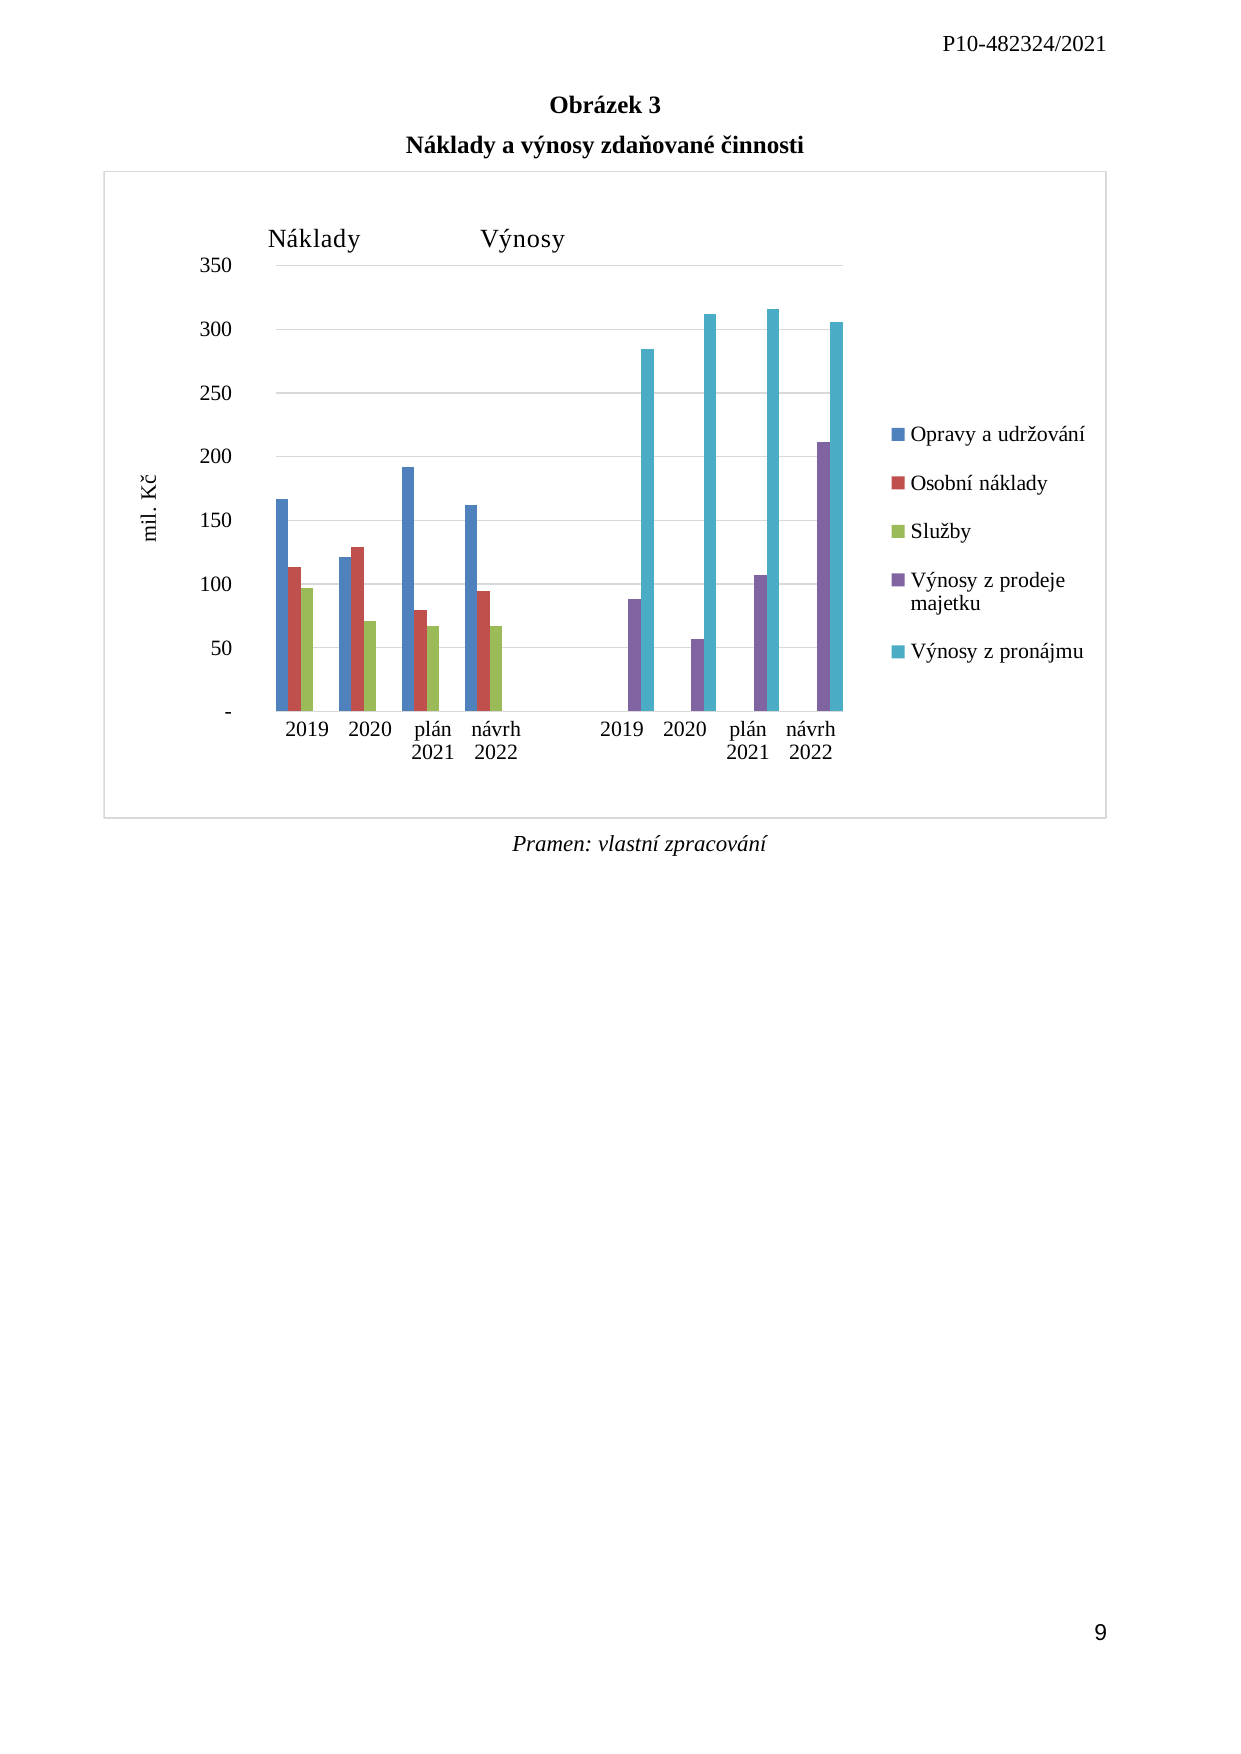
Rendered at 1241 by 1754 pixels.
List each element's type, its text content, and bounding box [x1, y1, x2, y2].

text Obrázek 3 [103, 90, 1107, 119]
text Náklady a výnosy zdaňované činnosti [103, 130, 1107, 159]
text Pramen: vlastní zpracování [103, 830, 1107, 856]
